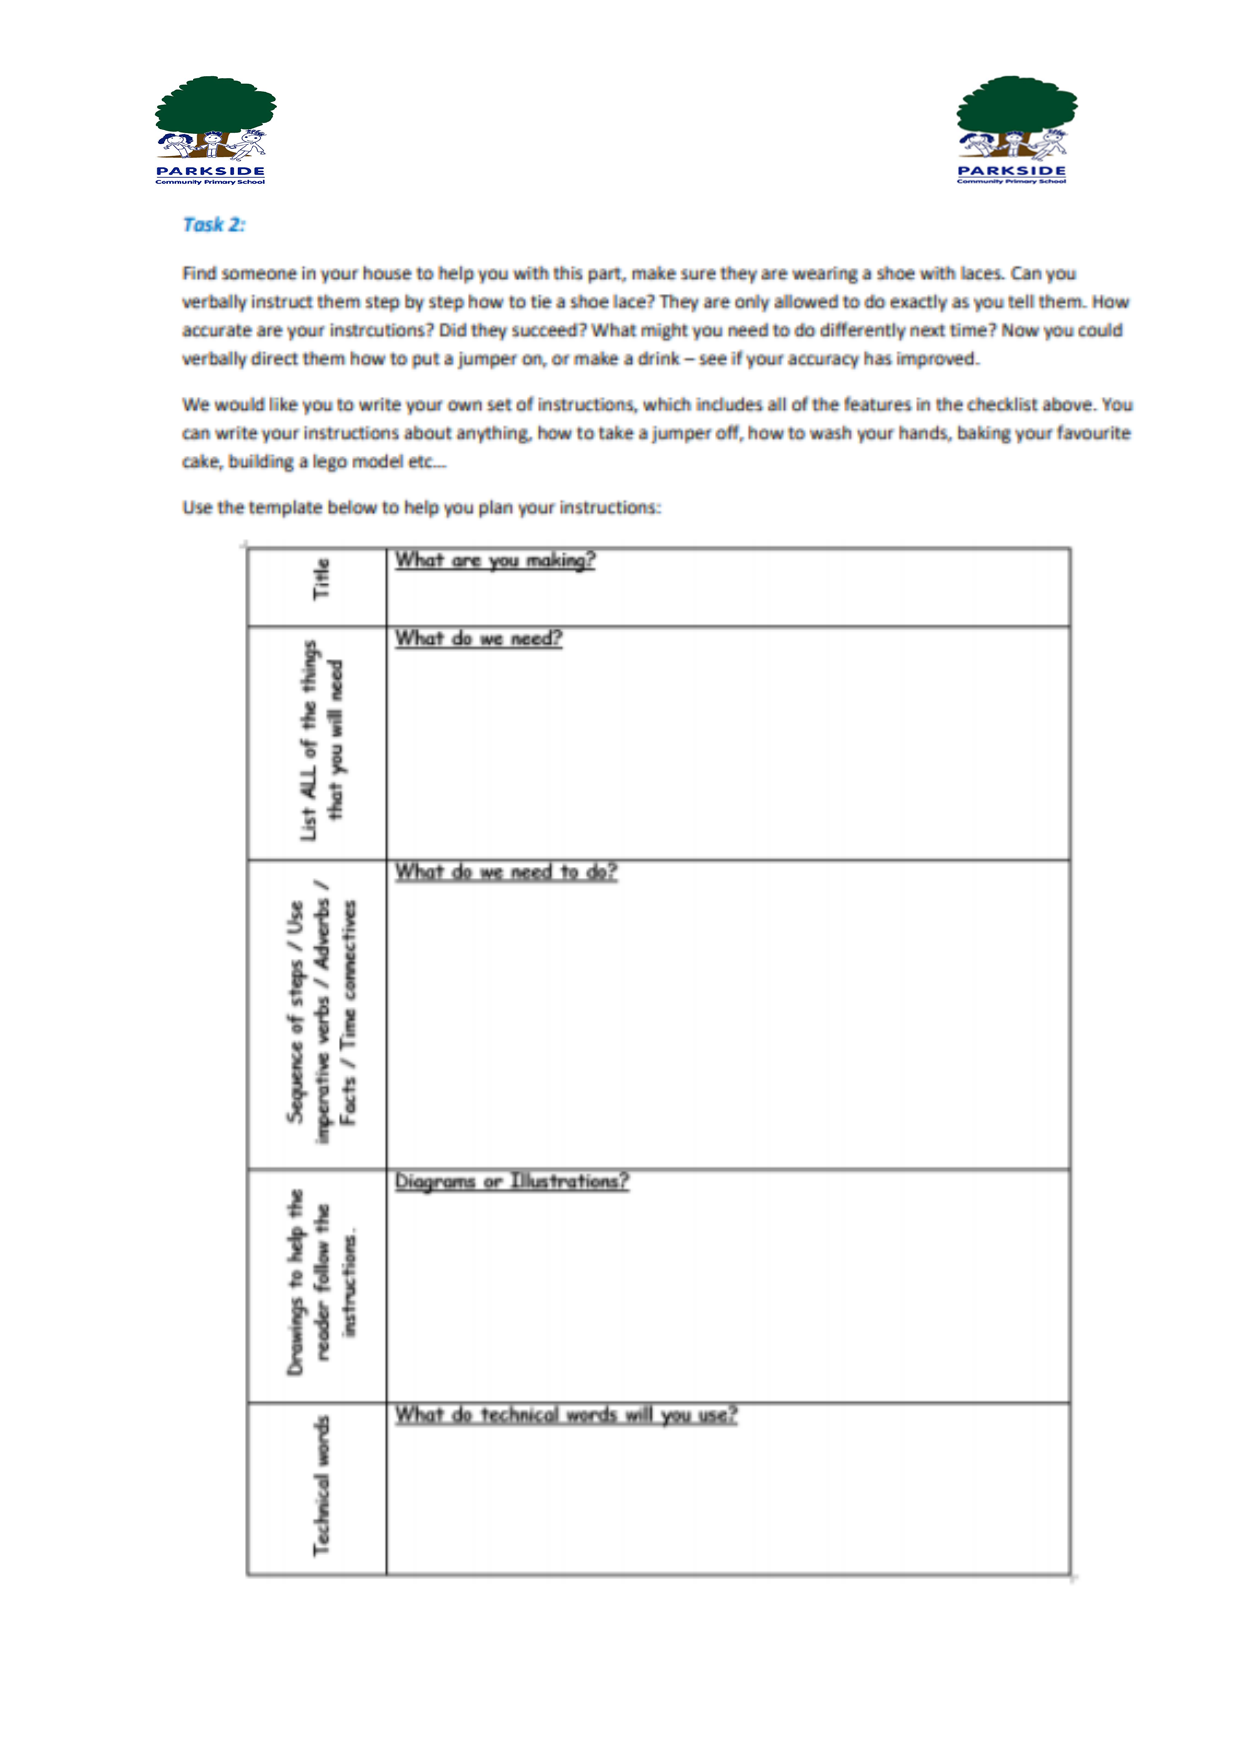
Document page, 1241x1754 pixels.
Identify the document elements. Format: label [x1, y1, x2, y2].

picture [150, 73, 1159, 1604]
